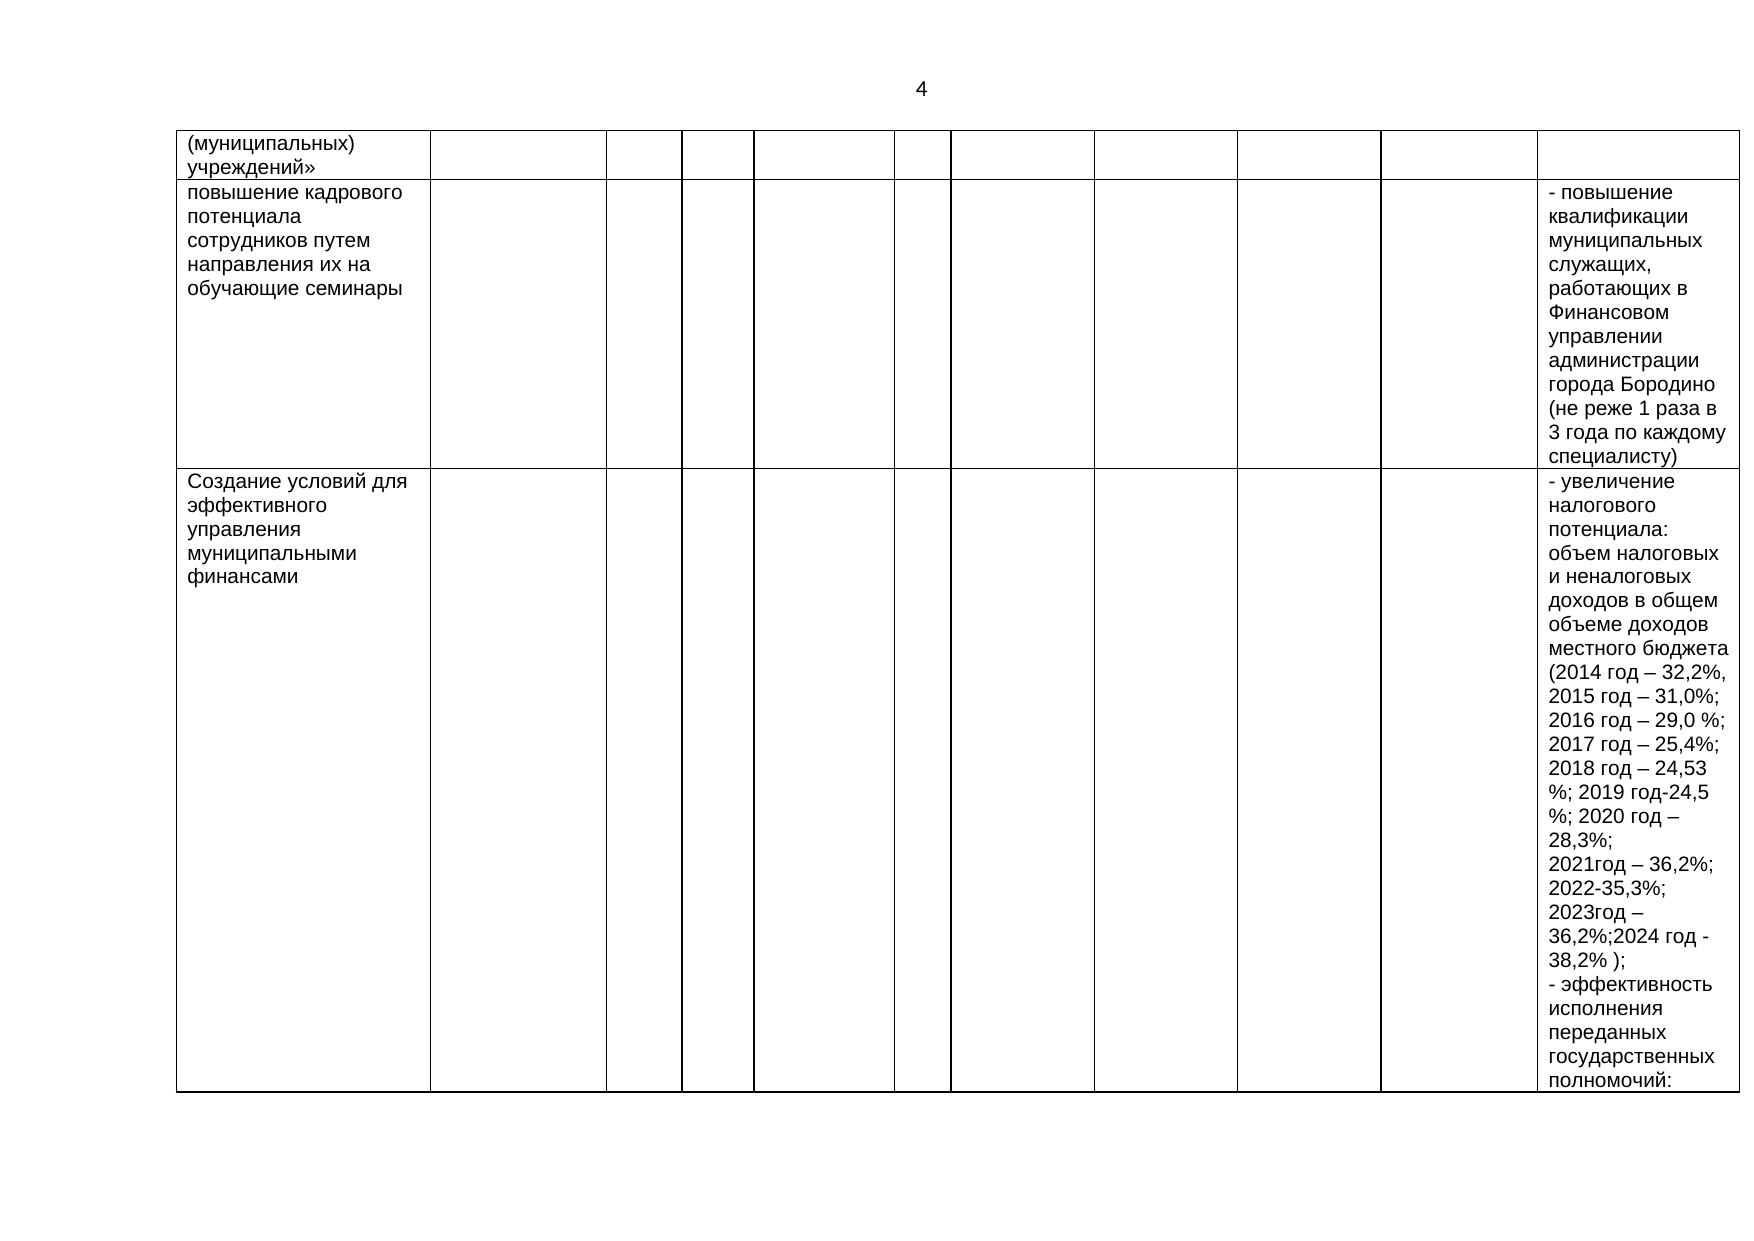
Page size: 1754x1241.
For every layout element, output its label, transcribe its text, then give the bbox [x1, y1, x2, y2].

table_cell [683, 180, 753, 467]
table_cell [607, 131, 681, 179]
table_cell [755, 469, 894, 1091]
table_cell [895, 131, 950, 179]
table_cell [177, 469, 430, 1091]
table_cell [1095, 131, 1237, 179]
table_cell [755, 180, 894, 467]
table_cell [1238, 180, 1380, 467]
table_cell [755, 131, 894, 179]
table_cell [1538, 469, 1739, 1091]
table_cell [1095, 180, 1237, 467]
table_cell [683, 131, 753, 179]
table_cell [431, 469, 606, 1091]
table_cell [607, 180, 681, 467]
table_cell повышение кадрового потенциала сотрудников путем направления их на обучающие семинары [177, 180, 430, 467]
table_cell [1095, 469, 1237, 1091]
table_cell [431, 180, 606, 467]
table_cell [1382, 131, 1537, 179]
table_cell [683, 469, 753, 1091]
table_cell [952, 131, 1094, 179]
table_cell [1382, 469, 1537, 1091]
table_cell [431, 131, 606, 179]
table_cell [1538, 131, 1739, 179]
table_cell [1382, 180, 1537, 467]
table_cell [952, 180, 1094, 467]
table_cell [895, 469, 950, 1091]
table_cell - повышение квалификации муниципальных служащих, работающих в Финансовом управлении администрации города Бородино (не реже 1 раза в 3 года по каждому специалисту) [1538, 180, 1739, 467]
table_cell [952, 469, 1094, 1091]
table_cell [177, 131, 430, 179]
table_cell [895, 180, 950, 467]
table_cell [1238, 469, 1380, 1091]
table_cell [607, 469, 681, 1091]
table_cell [1238, 131, 1380, 179]
